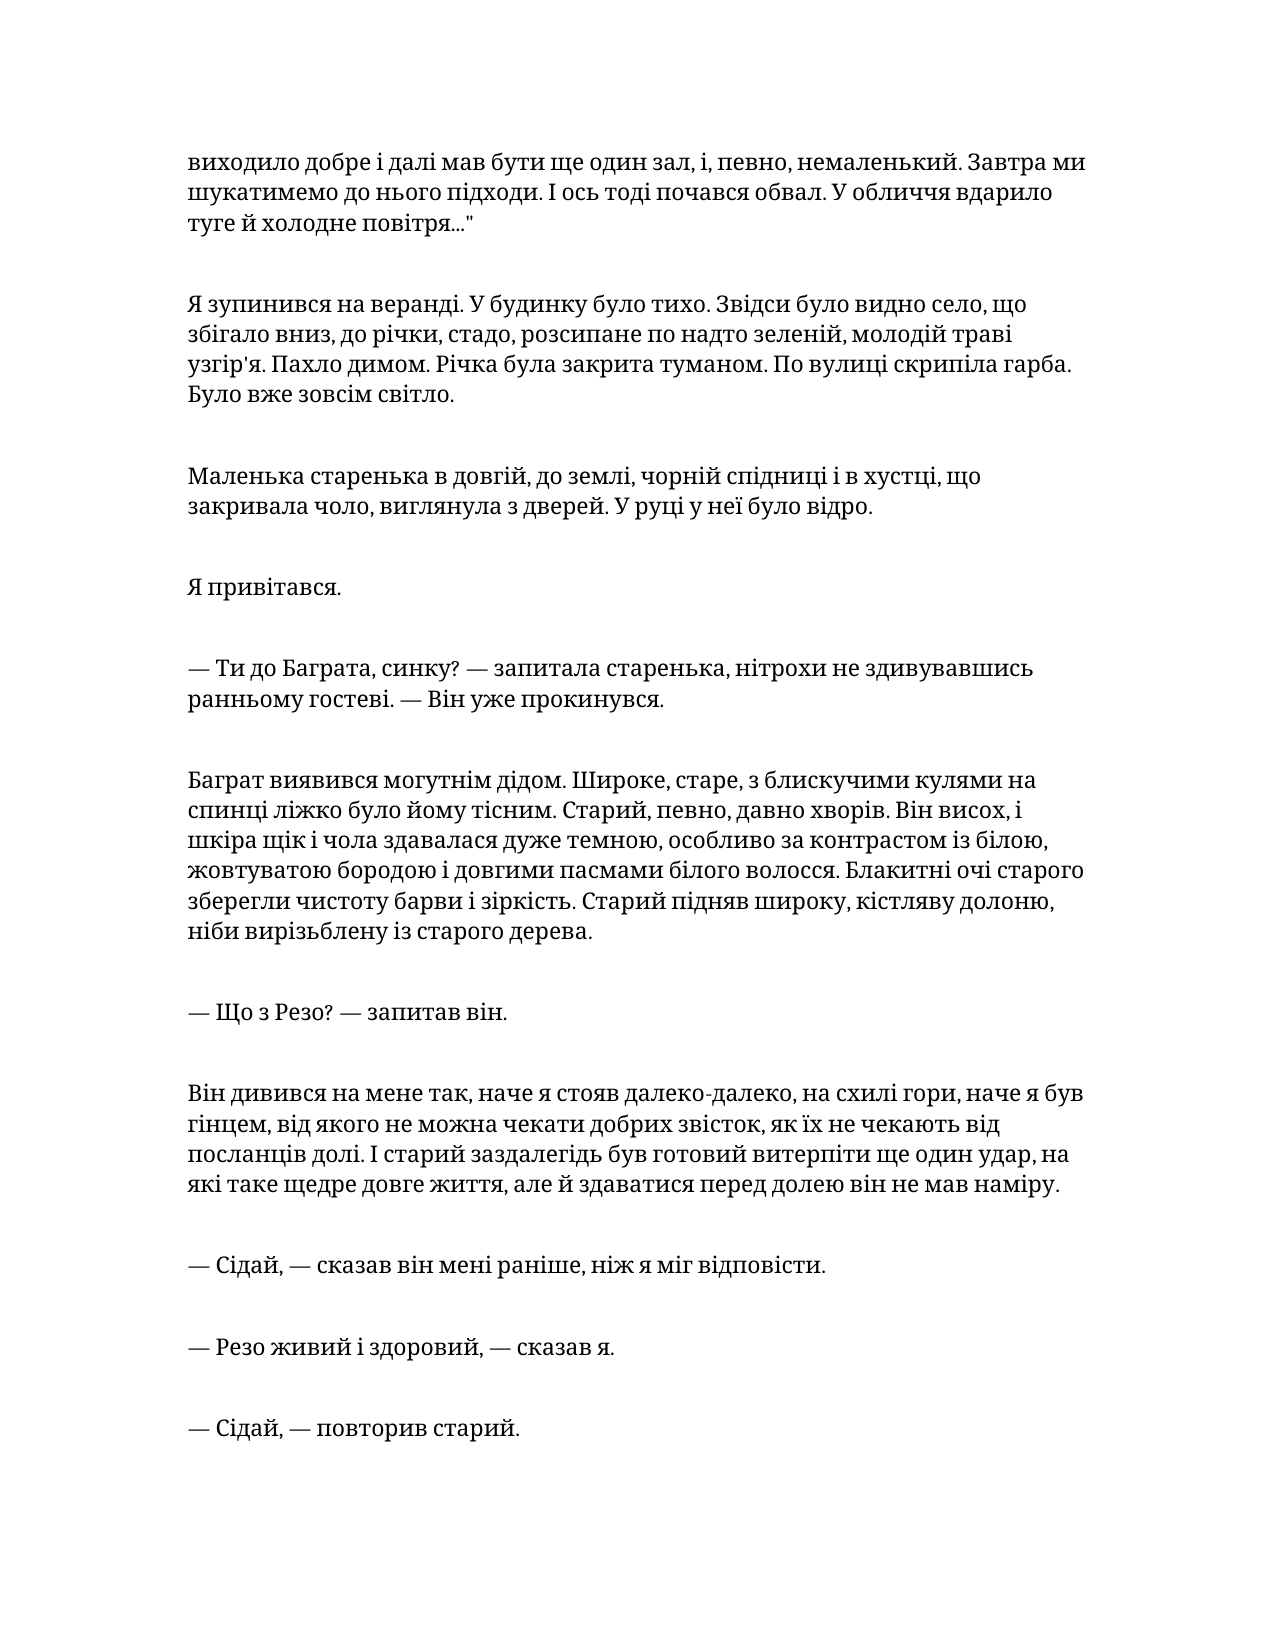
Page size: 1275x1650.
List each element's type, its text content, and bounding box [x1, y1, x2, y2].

text — Сідай, — сказав він мені раніше, ніж я міг відповісти. [187, 1223, 1087, 1279]
text Маленька старенька в довгій, до землі, чорній спідниці і в хустці, що закривала чоло, виглянула з дверей. У руці у неї було відро. [187, 433, 1087, 520]
text — Що з Резо? — запитав він. [187, 970, 1087, 1026]
text — Резо живий і здоровий, — сказав я. [187, 1304, 1087, 1361]
text — Сідай, — повторив старий. [187, 1385, 1087, 1442]
text Баграт виявився могутнім дідом. Широке, старе, з блискучими кулями на спинці ліжко було йому тісним. Старий, певно, давно хворів. Він висох, і шкіра щік і чола здавалася дуже темною, особливо за контрастом із білою, жовтуватою бородою і довгими пасмами білого волосся. Блакитні очі старого зберегли чистоту барви і зіркість. Старий підняв широку, кістляву долоню, ніби вирізьблену із старого дерева. [187, 737, 1087, 945]
text — Ти до Баграта, синку? — запитала старенька, нітрохи не здивувавшись ранньому гостеві. — Він уже прокинувся. [187, 626, 1087, 713]
text Я привітався. [187, 545, 1087, 601]
text Він дивився на мене так, наче я стояв далеко-далеко, на схилі гори, наче я був гінцем, від якого не можна чекати добрих звісток, як їх не чекають від посланців долі. І старий заздалегідь був готовий витерпіти ще один удар, на які таке щедре довге життя, але й здаватися перед долею він не мав наміру. [187, 1051, 1087, 1198]
text Я зупинився на веранді. У будинку було тихо. Звідси було видно село, що збігало вниз, до річки, стадо, розсипане по надто зеленій, молодій траві узгір'я. Пахло димом. Річка була закрита туманом. По вулиці скрипіла гарба. Було вже зовсім світло. [187, 261, 1087, 409]
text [187, 150, 1087, 237]
